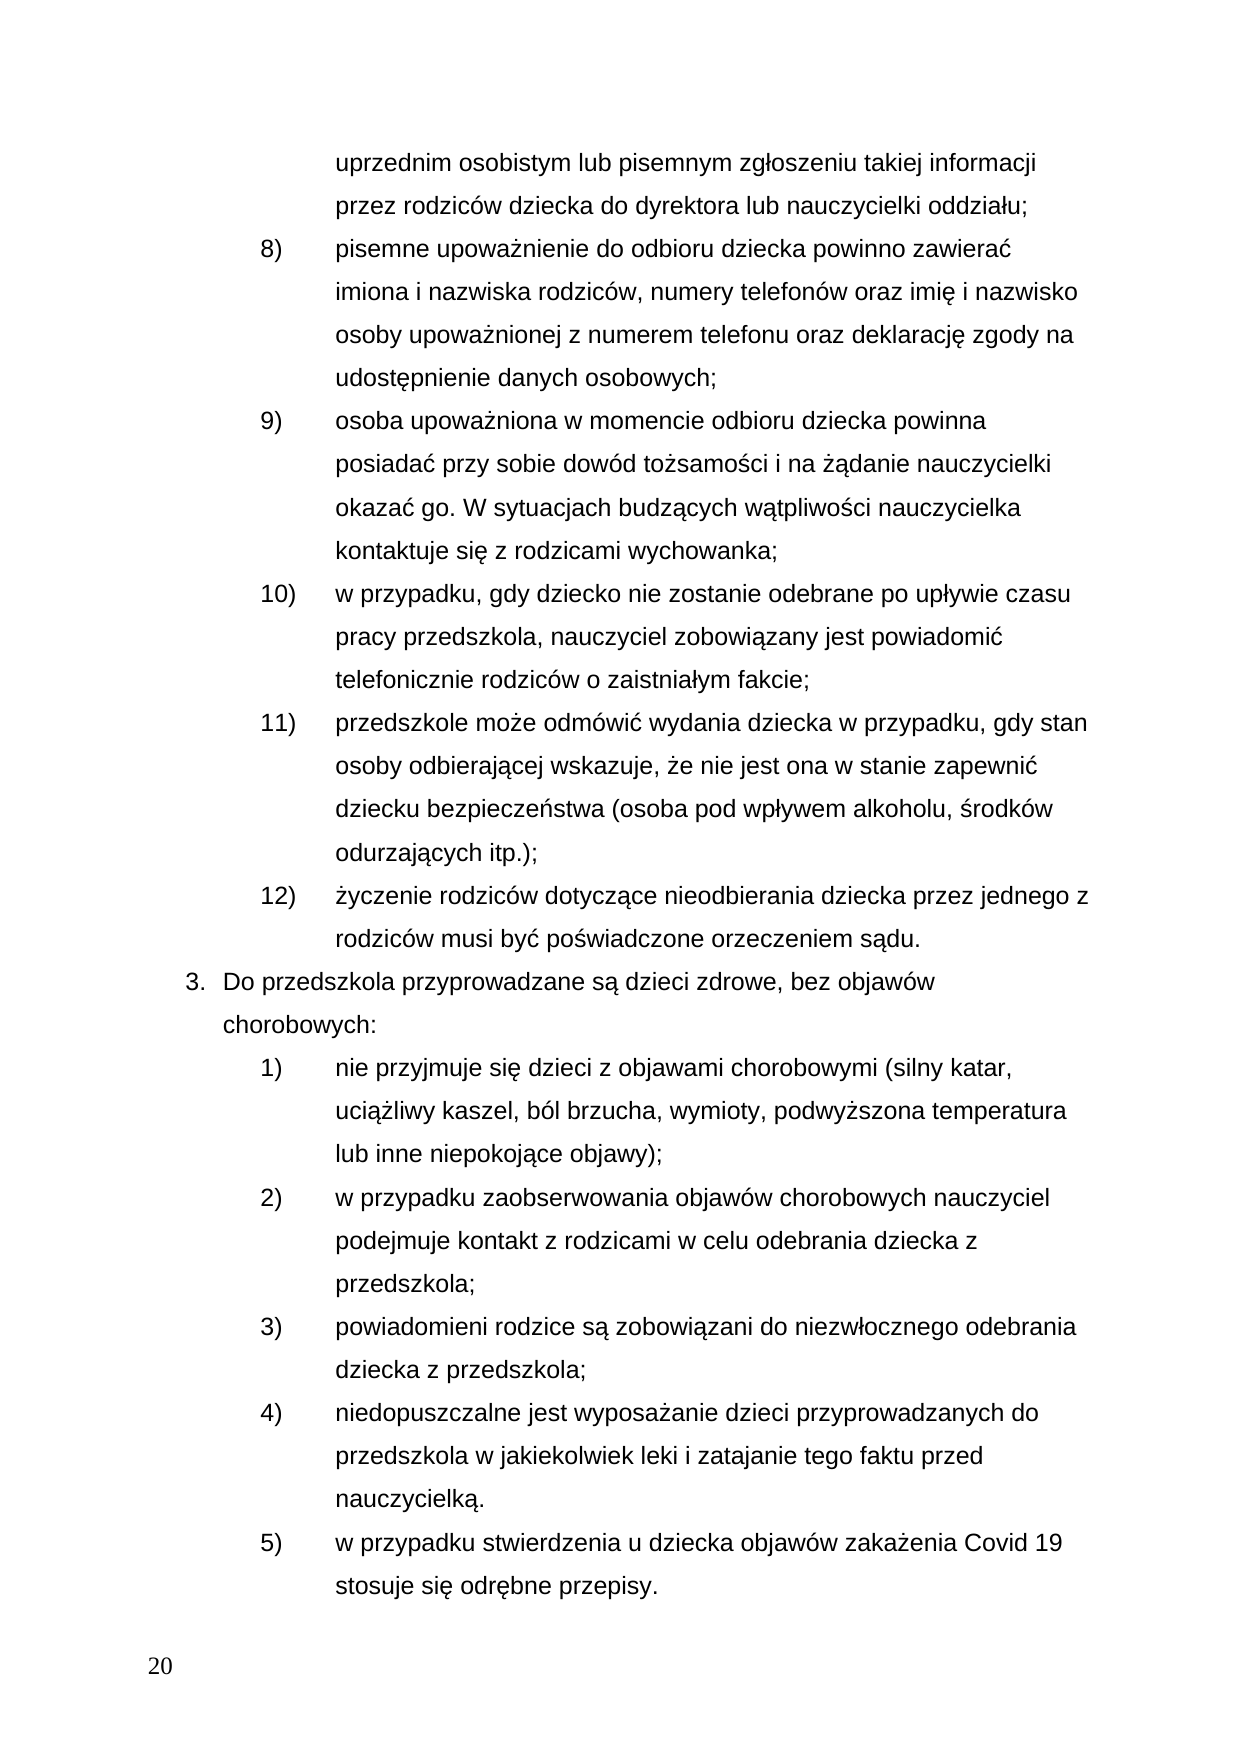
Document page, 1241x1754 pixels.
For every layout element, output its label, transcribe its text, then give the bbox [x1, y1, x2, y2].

list niedopuszczalne jest wyposażanie dzieci przyprowadzanych do przedszkola w jakiekolwiek leki i zatajanie tego faktu przed nauczycielką. [260, 1398, 1093, 1513]
list powiadomieni rodzice są zobowiązani do niezwłocznego odebrania dziecka z przedszkola; [260, 1312, 1093, 1384]
list w przypadku zaobserwowania objawów chorobowych nauczyciel podejmuje kontakt z rodzicami w celu odebrania dziecka z przedszkola; [260, 1183, 1093, 1298]
list przedszkole może odmówić wydania dziecka w przypadku, gdy stan osoby odbierającej wskazuje, że nie jest ona w stanie zapewnić dziecku bezpieczeństwa (osoba pod wpływem alkoholu, środków odurzających itp.); [260, 708, 1093, 866]
list życzenie rodziców dotyczące nieodbierania dziecka przez jednego z rodziców musi być poświadczone orzeczeniem sądu. [260, 881, 1093, 953]
list w przypadku, gdy dziecko nie zostanie odebrane po upływie czasu pracy przedszkola, nauczyciel zobowiązany jest powiadomić telefonicznie rodziców o zaistniałym fakcie; [260, 579, 1093, 694]
list Do przedszkola przyprowadzane są dzieci zdrowe, bez objawów chorobowych: [185, 967, 1093, 1039]
list w przypadku stwierdzenia u dziecka objawów zakażenia Covid 19 stosuje się odrębne przepisy. [260, 1528, 1093, 1599]
list nie przyjmuje się dzieci z objawami chorobowymi (silny katar, uciążliwy kaszel, ból brzucha, wymioty, podwyższona temperatura lub inne niepokojące objawy); [260, 1053, 1093, 1168]
list osoba upoważniona w momencie odbioru dziecka powinna posiadać przy sobie dowód tożsamości i na żądanie nauczycielki okazać go. W sytuacjach budzących wątpliwości nauczycielka kontaktuje się z rodzicami wychowanka; [260, 406, 1093, 564]
list pisemne upoważnienie do odbioru dziecka powinno zawierać imiona i nazwiska rodziców, numery telefonów oraz imię i nazwisko osoby upoważnionej z numerem telefonu oraz deklarację zgody na udostępnienie danych osobowych; [260, 234, 1093, 392]
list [260, 148, 1093, 219]
